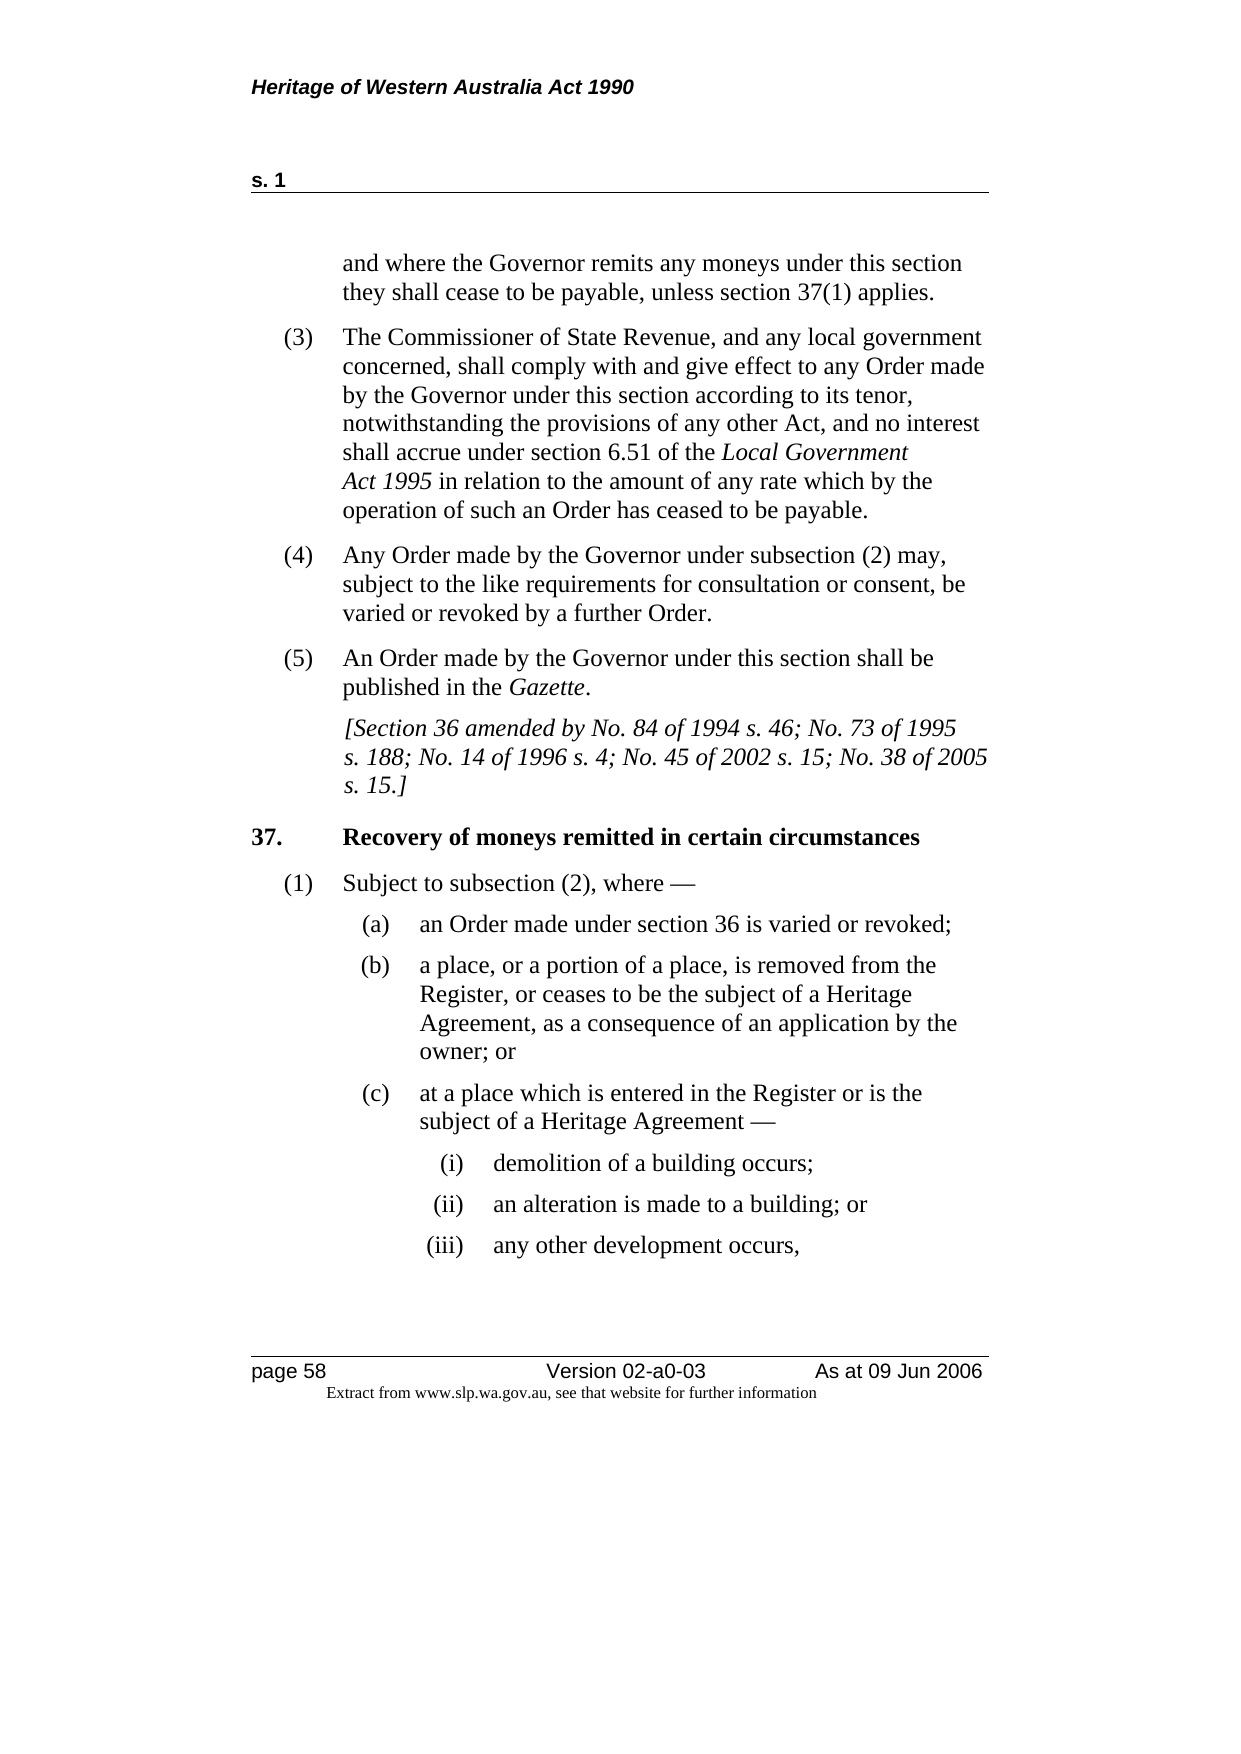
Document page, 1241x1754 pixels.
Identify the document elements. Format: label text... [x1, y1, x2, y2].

text (5) An Order made by the Governor under this section shall be published in the Gazette. [251, 643, 989, 701]
text and where the Governor remits any moneys under this section they shall cease to be payable, unless section 37(1) applies. [251, 248, 989, 306]
text (b) a place, or a portion of a place, is removed from the Register, or ceases to be the subject of a Heritage Agreement, as a consequence of an application by the owner; or [251, 950, 989, 1065]
subtitle 37. Recovery of moneys remitted in certain circumstances [251, 822, 989, 851]
text (a) an Order made under section 36 is varied or revoked; [251, 909, 989, 938]
text (iii) any other development occurs, [251, 1230, 989, 1259]
text (ii) an alteration is made to a building; or [251, 1189, 989, 1218]
text (3) The Commissioner of State Revenue, and any local government concerned, shall comply with and give effect to any Order made by the Governor under this section according to its tenor, notwithstanding the provisions of any other Act, and no interest shall accrue under section 6.51 of the Local Government Act 1995 in relation to the amount of any rate which by the operation of such an Order has ceased to be payable. [251, 322, 989, 523]
text (i) demolition of a building occurs; [251, 1148, 989, 1176]
text (1) Subject to subsection (2), where — [251, 868, 989, 896]
text (c) at a place which is entered in the Register or is the subject of a Heritage Agreement — [251, 1078, 989, 1135]
text (4) Any Order made by the Governor under subsection (2) may, subject to the like requirements for consultation or consent, be varied or revoked by a further Order. [251, 540, 989, 626]
text [Section 36 amended by No. 84 of 1994 s. 46; No. 73 of 1995 s. 188; No. 14 of 1996 s. 4; No. 45 of 2002 s. 15; No. 38 of 2005 s. 15.] [251, 713, 989, 799]
